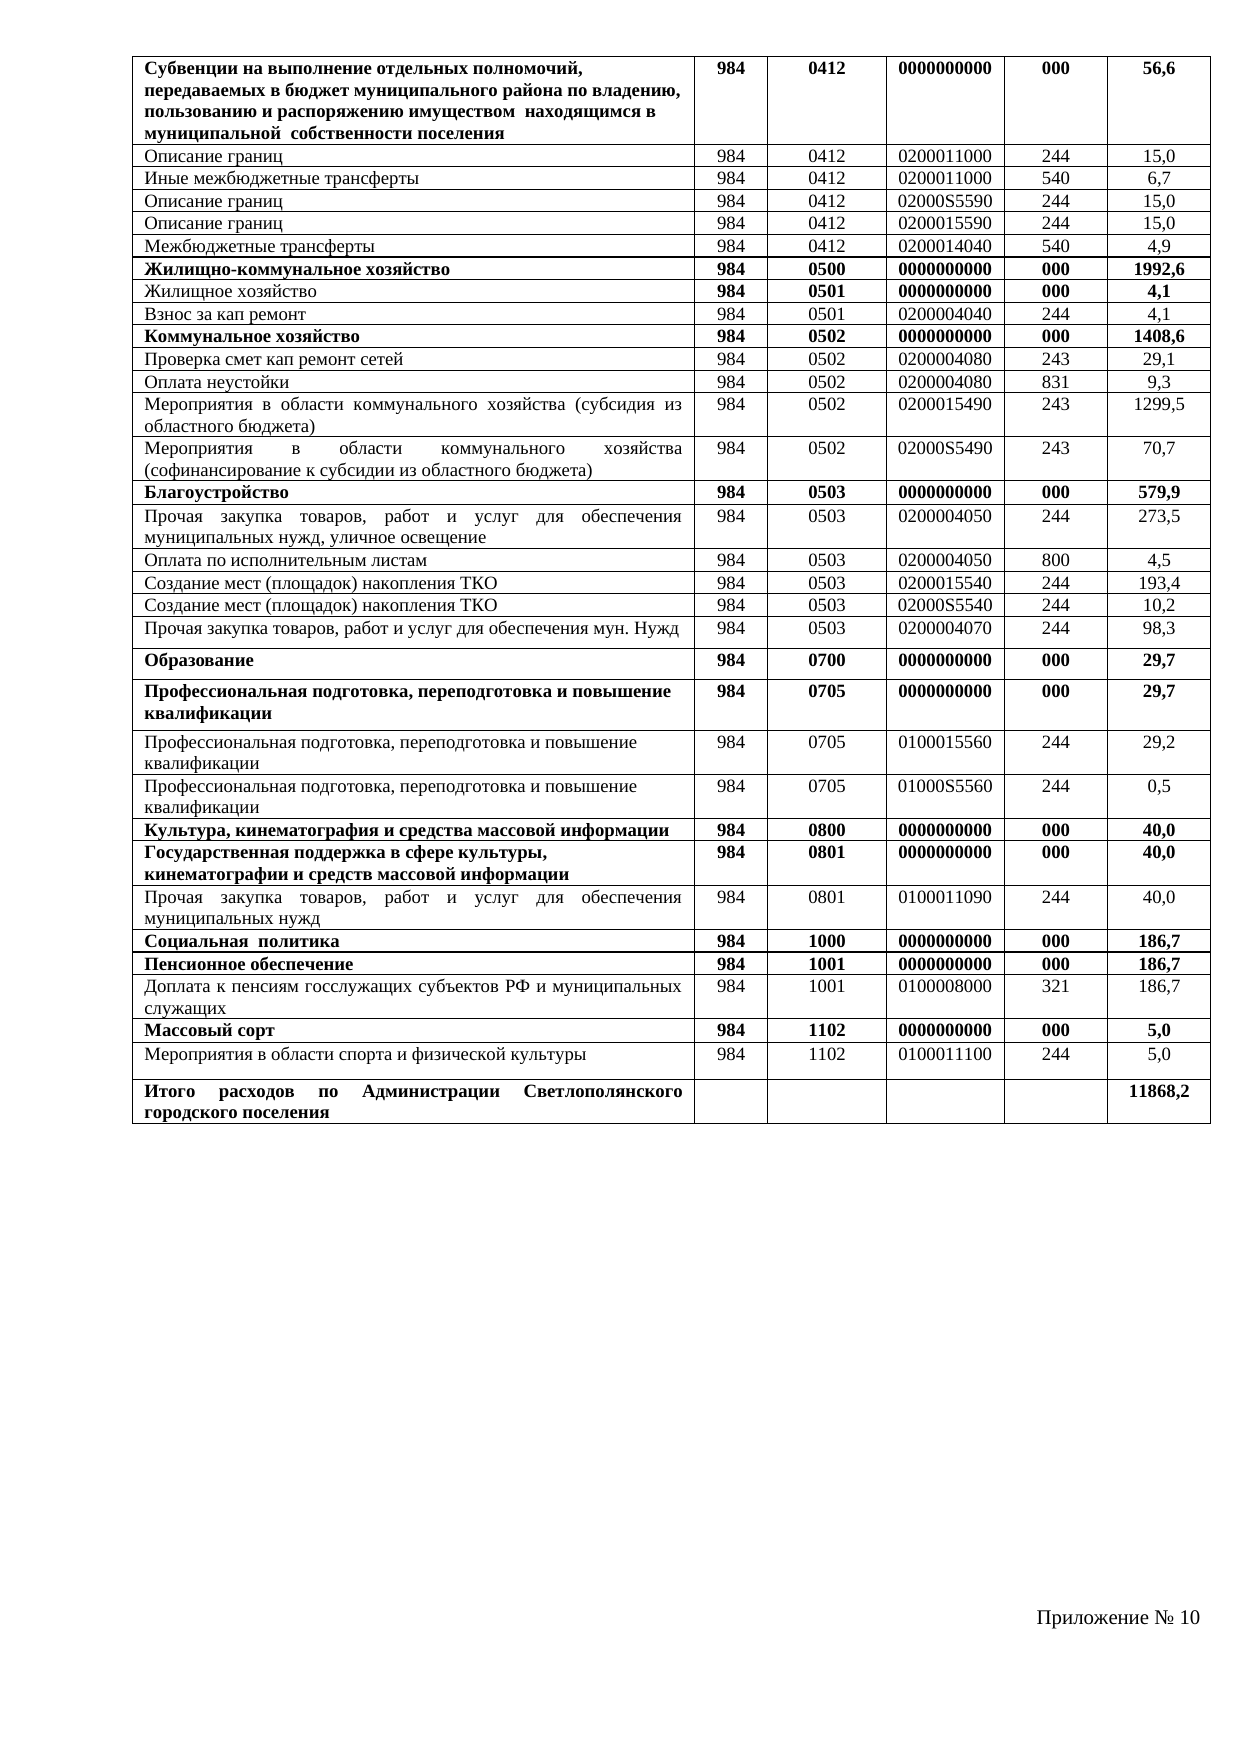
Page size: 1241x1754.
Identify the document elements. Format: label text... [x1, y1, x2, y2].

table_cell 4,5 [1108, 549, 1210, 571]
table_cell Благоустройство [133, 481, 694, 504]
table_cell 0501 [768, 280, 886, 302]
table_cell 0200004080 [887, 371, 1004, 392]
table_cell 984 [695, 617, 767, 648]
table_cell 540 [1005, 235, 1107, 256]
table_cell 5,0 [1108, 1019, 1210, 1042]
table_cell 29,2 [1108, 731, 1210, 774]
table_cell [695, 1080, 767, 1123]
table_cell 1102 [768, 1019, 886, 1042]
table_cell 0200004050 [887, 549, 1004, 571]
table_cell 98,3 [1108, 617, 1210, 648]
table_cell 0000000000 [887, 930, 1004, 951]
table_cell Создание мест (площадок) накопления ТКО [133, 572, 694, 593]
table_cell 243 [1005, 437, 1107, 480]
table_cell Коммунальное хозяйство [133, 325, 694, 347]
table_cell 984 [695, 731, 767, 774]
table_cell 0000000000 [887, 1019, 1004, 1042]
table_cell 579,9 [1108, 481, 1210, 504]
table_cell 0412 [768, 212, 886, 234]
table_cell Оплата по исполнительным листам [133, 549, 694, 571]
table_cell 984 [695, 303, 767, 324]
table_cell 10,2 [1108, 594, 1210, 616]
table_cell Субвенции на выполнение отдельных полномочий, передаваемых в бюджет муниципального района по владению, пользованию и распоряжению имуществом находящимся в муниципальной собственности поселения [133, 57, 694, 143]
table_cell 984 [695, 1043, 767, 1079]
table_cell 244 [1005, 775, 1107, 818]
table_cell 000 [1005, 57, 1107, 143]
table_cell 984 [695, 212, 767, 234]
table_cell 0502 [768, 348, 886, 369]
table_cell 244 [1005, 886, 1107, 929]
table_cell 800 [1005, 549, 1107, 571]
table_cell 984 [695, 190, 767, 211]
table_cell 0000000000 [887, 481, 1004, 504]
table_cell Мероприятия в области спорта и физической культуры [133, 1043, 694, 1079]
table_cell 984 [695, 549, 767, 571]
table_cell 0503 [768, 481, 886, 504]
table_cell Мероприятия в области коммунального хозяйства (субсидия из областного бюджета) [133, 393, 694, 436]
table_cell 984 [695, 572, 767, 593]
table_cell 0100011090 [887, 886, 1004, 929]
table_cell Профессиональная подготовка, переподготовка и повышение квалификации [133, 731, 694, 774]
table_cell 244 [1005, 617, 1107, 648]
table_cell Проверка смет кап ремонт сетей [133, 348, 694, 369]
table_cell 6,7 [1108, 167, 1210, 189]
table_cell 0100015560 [887, 731, 1004, 774]
table_cell 0000000000 [887, 819, 1004, 840]
table_cell 984 [695, 325, 767, 347]
table_cell 984 [695, 437, 767, 480]
table_cell Итого расходов по Администрации Светлополянского городского поселения [133, 1080, 694, 1123]
table_cell 0200011000 [887, 167, 1004, 189]
table_cell 0503 [768, 617, 886, 648]
table_cell 0502 [768, 325, 886, 347]
table_cell 15,0 [1108, 212, 1210, 234]
table_cell Прочая закупка товаров, работ и услуг для обеспечения мун. Нужд [133, 617, 694, 648]
table_cell 984 [695, 1019, 767, 1042]
table_cell 0200015490 [887, 393, 1004, 436]
table_cell [887, 1080, 1004, 1123]
table_cell Межбюджетные трансферты [133, 235, 694, 256]
table_cell Профессиональная подготовка, переподготовка и повышение квалификации [133, 775, 694, 818]
table_cell 0000000000 [887, 325, 1004, 347]
table_cell 0705 [768, 775, 886, 818]
table_cell 4,1 [1108, 280, 1210, 302]
table_cell 984 [695, 930, 767, 951]
table_cell 000 [1005, 258, 1107, 279]
table_cell 0502 [768, 371, 886, 392]
table_cell 984 [695, 258, 767, 279]
table_cell 15,0 [1108, 145, 1210, 166]
table_cell 0,5 [1108, 775, 1210, 818]
table_cell 984 [695, 841, 767, 884]
table_cell 0000000000 [887, 953, 1004, 974]
table_cell [1005, 1080, 1107, 1123]
table_cell Описание границ [133, 145, 694, 166]
table_cell 000 [1005, 930, 1107, 951]
table_cell 0200004070 [887, 617, 1004, 648]
table_cell 0800 [768, 819, 886, 840]
table_cell 0412 [768, 57, 886, 143]
table_cell 02000S5590 [887, 190, 1004, 211]
table_cell 243 [1005, 348, 1107, 369]
table_cell 244 [1005, 303, 1107, 324]
table_cell 0503 [768, 594, 886, 616]
table_cell 15,0 [1108, 190, 1210, 211]
table_cell 0700 [768, 649, 886, 679]
table_cell Описание границ [133, 190, 694, 211]
table_cell 984 [695, 680, 767, 729]
table_cell 0501 [768, 303, 886, 324]
table_cell 0000000000 [887, 280, 1004, 302]
table_cell 984 [695, 348, 767, 369]
table_cell 984 [695, 953, 767, 974]
table_cell 984 [695, 594, 767, 616]
table_cell 0500 [768, 258, 886, 279]
table_cell 984 [695, 393, 767, 436]
table_cell Образование [133, 649, 694, 679]
table_cell 0100008000 [887, 975, 1004, 1018]
table_cell 831 [1005, 371, 1107, 392]
table_cell 40,0 [1108, 886, 1210, 929]
table_cell 1102 [768, 1043, 886, 1079]
table_cell 1001 [768, 975, 886, 1018]
table_cell 321 [1005, 975, 1107, 1018]
table_cell 186,7 [1108, 930, 1210, 951]
table_cell 000 [1005, 680, 1107, 729]
table_cell 0000000000 [887, 680, 1004, 729]
table_cell 000 [1005, 1019, 1107, 1042]
table_cell Прочая закупка товаров, работ и услуг для обеспечения муниципальных нужд, уличное освещение [133, 505, 694, 548]
table_cell 0200004050 [887, 505, 1004, 548]
table_cell 984 [695, 280, 767, 302]
table_cell Социальная политика [133, 930, 694, 951]
table_cell 984 [695, 505, 767, 548]
text Приложение № 10 [118, 1605, 1200, 1629]
table_cell 40,0 [1108, 819, 1210, 840]
table_cell 01000S5560 [887, 775, 1004, 818]
table_cell 29,7 [1108, 680, 1210, 729]
table_cell 0503 [768, 549, 886, 571]
table_cell 1001 [768, 953, 886, 974]
table_cell 0801 [768, 886, 886, 929]
table_cell 0200004080 [887, 348, 1004, 369]
table_cell Описание границ [133, 212, 694, 234]
table_cell 984 [695, 886, 767, 929]
table_cell 4,9 [1108, 235, 1210, 256]
table_cell [768, 1080, 886, 1123]
table_cell 540 [1005, 167, 1107, 189]
table_cell 0200011000 [887, 145, 1004, 166]
table_cell 0412 [768, 190, 886, 211]
table_cell Мероприятия в области коммунального хозяйства (софинансирование к субсидии из областного бюджета) [133, 437, 694, 480]
table_cell 186,7 [1108, 953, 1210, 974]
table_cell 984 [695, 775, 767, 818]
table_cell 29,1 [1108, 348, 1210, 369]
table_cell 0502 [768, 437, 886, 480]
table_cell 0000000000 [887, 649, 1004, 679]
table_cell 1000 [768, 930, 886, 951]
table_cell 0412 [768, 145, 886, 166]
table_cell Массовый сорт [133, 1019, 694, 1042]
table_cell Доплата к пенсиям госслужащих субъектов РФ и муниципальных служащих [133, 975, 694, 1018]
table_cell Профессиональная подготовка, переподготовка и повышение квалификации [133, 680, 694, 729]
table_cell 000 [1005, 953, 1107, 974]
table_cell 29,7 [1108, 649, 1210, 679]
table_cell 0503 [768, 572, 886, 593]
table_cell 1408,6 [1108, 325, 1210, 347]
table_cell 0000000000 [887, 57, 1004, 143]
table_cell 0100011100 [887, 1043, 1004, 1079]
table_cell 243 [1005, 393, 1107, 436]
table_cell Создание мест (площадок) накопления ТКО [133, 594, 694, 616]
table_cell 02000S5490 [887, 437, 1004, 480]
table_cell 1992,6 [1108, 258, 1210, 279]
table_cell 70,7 [1108, 437, 1210, 480]
table_cell 984 [695, 145, 767, 166]
table_cell 5,0 [1108, 1043, 1210, 1079]
table_cell 0705 [768, 731, 886, 774]
table_cell Государственная поддержка в сфере культуры, кинематографии и средств массовой информации [133, 841, 694, 884]
table_cell 244 [1005, 1043, 1107, 1079]
table_cell 0200014040 [887, 235, 1004, 256]
table_cell 244 [1005, 190, 1107, 211]
table_cell 984 [695, 481, 767, 504]
table_cell 11868,2 [1108, 1080, 1210, 1123]
table_cell 273,5 [1108, 505, 1210, 548]
table_cell 40,0 [1108, 841, 1210, 884]
table_cell Оплата неустойки [133, 371, 694, 392]
table_cell 984 [695, 819, 767, 840]
table_cell 9,3 [1108, 371, 1210, 392]
table_cell 244 [1005, 145, 1107, 166]
table_cell 984 [695, 975, 767, 1018]
table_cell 193,4 [1108, 572, 1210, 593]
table_cell 244 [1005, 731, 1107, 774]
table_cell 000 [1005, 819, 1107, 840]
table_cell 984 [695, 371, 767, 392]
table_cell 244 [1005, 594, 1107, 616]
table_cell 186,7 [1108, 975, 1210, 1018]
table_cell 0801 [768, 841, 886, 884]
table_cell 0412 [768, 235, 886, 256]
table_cell Взнос за кап ремонт [133, 303, 694, 324]
table_cell 244 [1005, 572, 1107, 593]
table_cell 000 [1005, 481, 1107, 504]
table_cell 0502 [768, 393, 886, 436]
table_cell 000 [1005, 325, 1107, 347]
table_cell 000 [1005, 841, 1107, 884]
table_cell 0000000000 [887, 258, 1004, 279]
table_cell Культура, кинематография и средства массовой информации [133, 819, 694, 840]
table_cell 0000000000 [887, 841, 1004, 884]
table_cell 0200004040 [887, 303, 1004, 324]
table_cell Прочая закупка товаров, работ и услуг для обеспечения муниципальных нужд [133, 886, 694, 929]
table_cell 984 [695, 235, 767, 256]
table_cell 984 [695, 57, 767, 143]
table_cell 000 [1005, 280, 1107, 302]
table_cell Жилищное хозяйство [133, 280, 694, 302]
table_cell 1299,5 [1108, 393, 1210, 436]
table_cell 0705 [768, 680, 886, 729]
table_cell 56,6 [1108, 57, 1210, 143]
table_cell 244 [1005, 212, 1107, 234]
table_cell 984 [695, 649, 767, 679]
table_cell 0200015540 [887, 572, 1004, 593]
table_cell 244 [1005, 505, 1107, 548]
table_cell 984 [695, 167, 767, 189]
table_cell 000 [1005, 649, 1107, 679]
table_cell 02000S5540 [887, 594, 1004, 616]
table_cell Жилищно-коммунальное хозяйство [133, 258, 694, 279]
table_cell 0412 [768, 167, 886, 189]
table_cell 0503 [768, 505, 886, 548]
table_cell 4,1 [1108, 303, 1210, 324]
table_cell 0200015590 [887, 212, 1004, 234]
table_cell Иные межбюджетные трансферты [133, 167, 694, 189]
table_cell Пенсионное обеспечение [133, 953, 694, 974]
